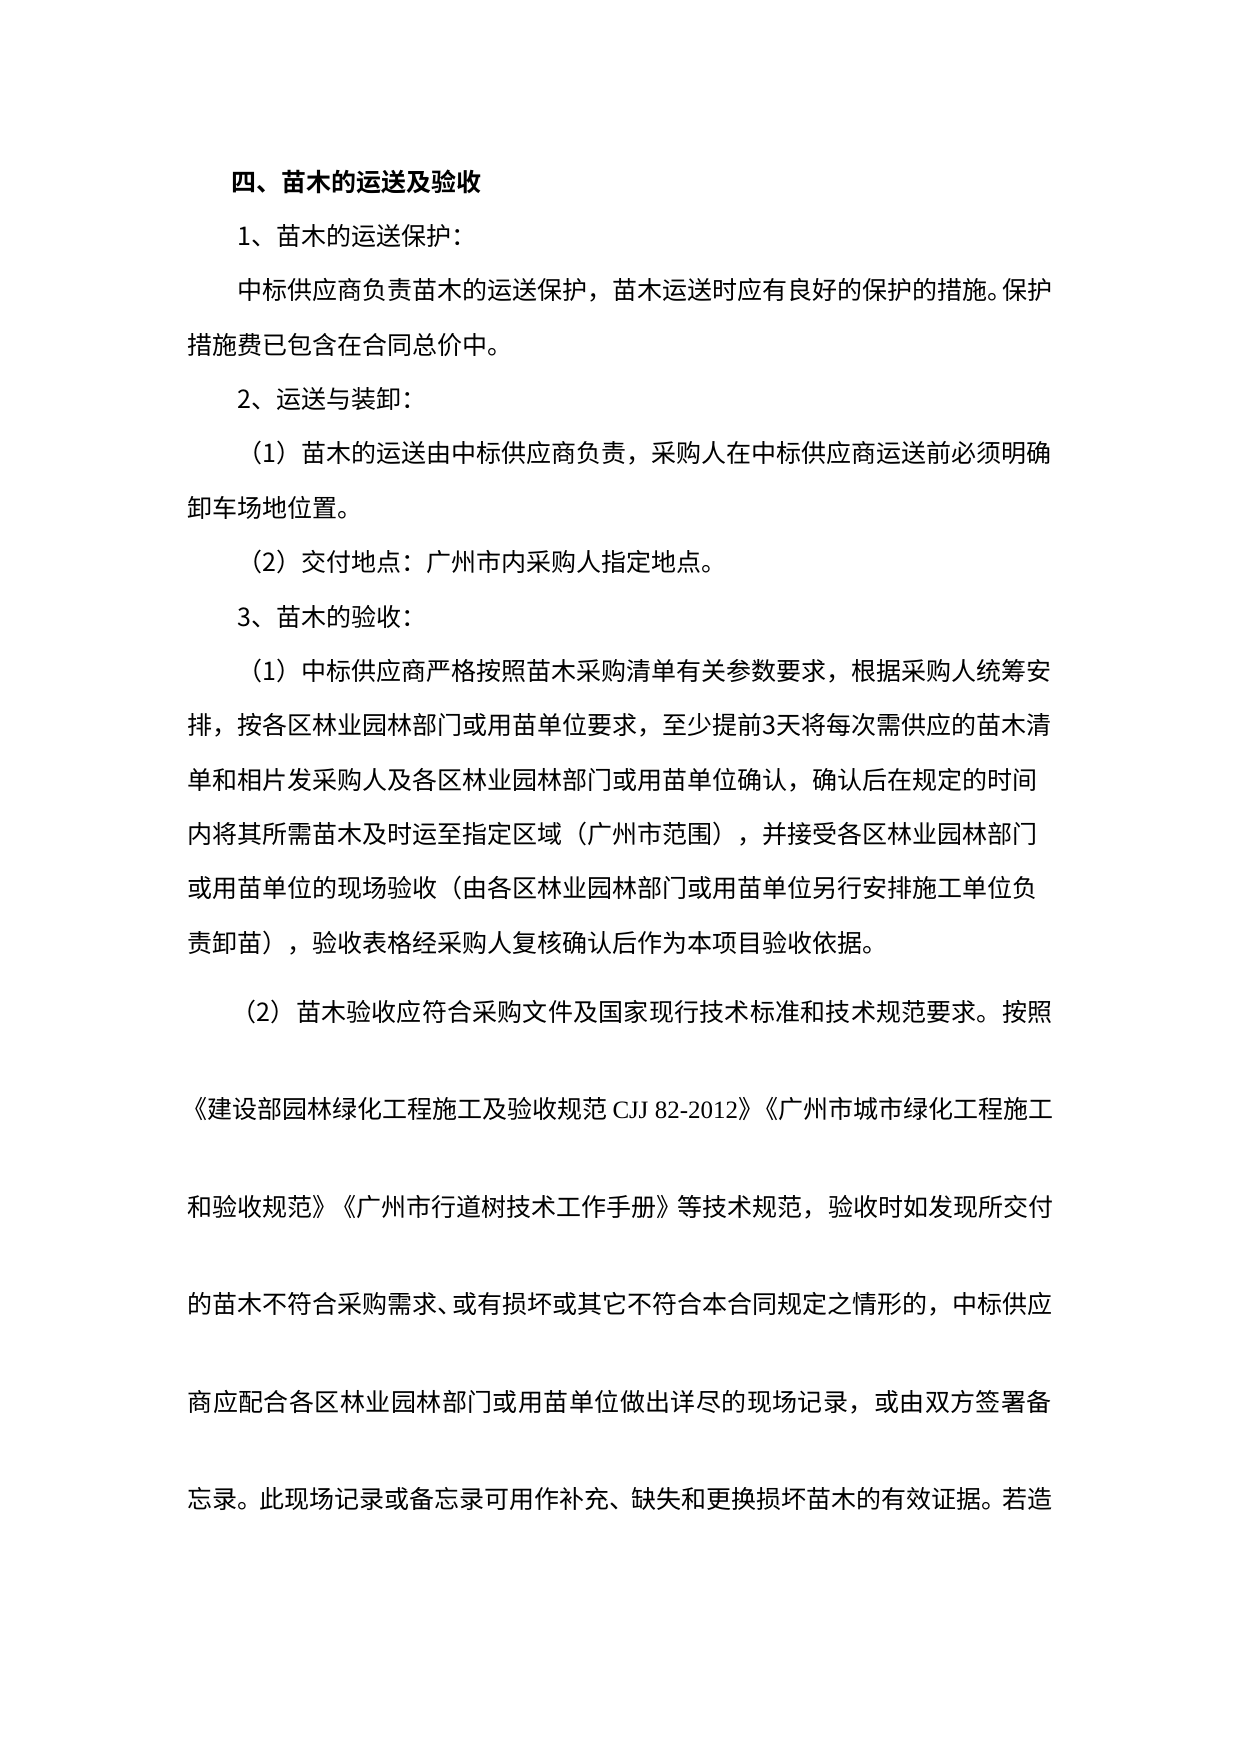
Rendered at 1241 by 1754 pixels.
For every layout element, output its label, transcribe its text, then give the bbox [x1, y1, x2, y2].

text （1）中标供应商严格按照苗木采购清单有关参数要求，根据采购人统筹安排，按各区林业园林部门或用苗单位要求，至少提前3天将每次需供应的苗木清单和相片发采购人及各区林业园林部门或用苗单位确认，确认后在规定的时间内将其所需苗木及时运至指定区域（广州市范围），并接受各区林业园林部门或用苗单位的现场验收（由各区林业园林部门或用苗单位另行安排施工单位负责卸苗），验收表格经采购人复核确认后作为本项目验收依据。 [187, 651, 1053, 959]
text 3、苗木的验收： [187, 597, 1053, 633]
text （2）交付地点：广州市内采购人指定地点。 [187, 543, 1053, 579]
text （1）苗木的运送由中标供应商负责，采购人在中标供应商运送前必须明确卸车场地位置。 [187, 434, 1053, 524]
text 2、运送与装卸： [187, 379, 1053, 416]
text 中标供应商负责苗木的运送保护，苗木运送时应有良好的保护的措施。保护措施费已包含在合同总价中。 [187, 271, 1053, 361]
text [187, 978, 1053, 1530]
text 1、苗木的运送保护： [187, 216, 1053, 253]
list 苗木的运送及验收 [187, 162, 1053, 198]
